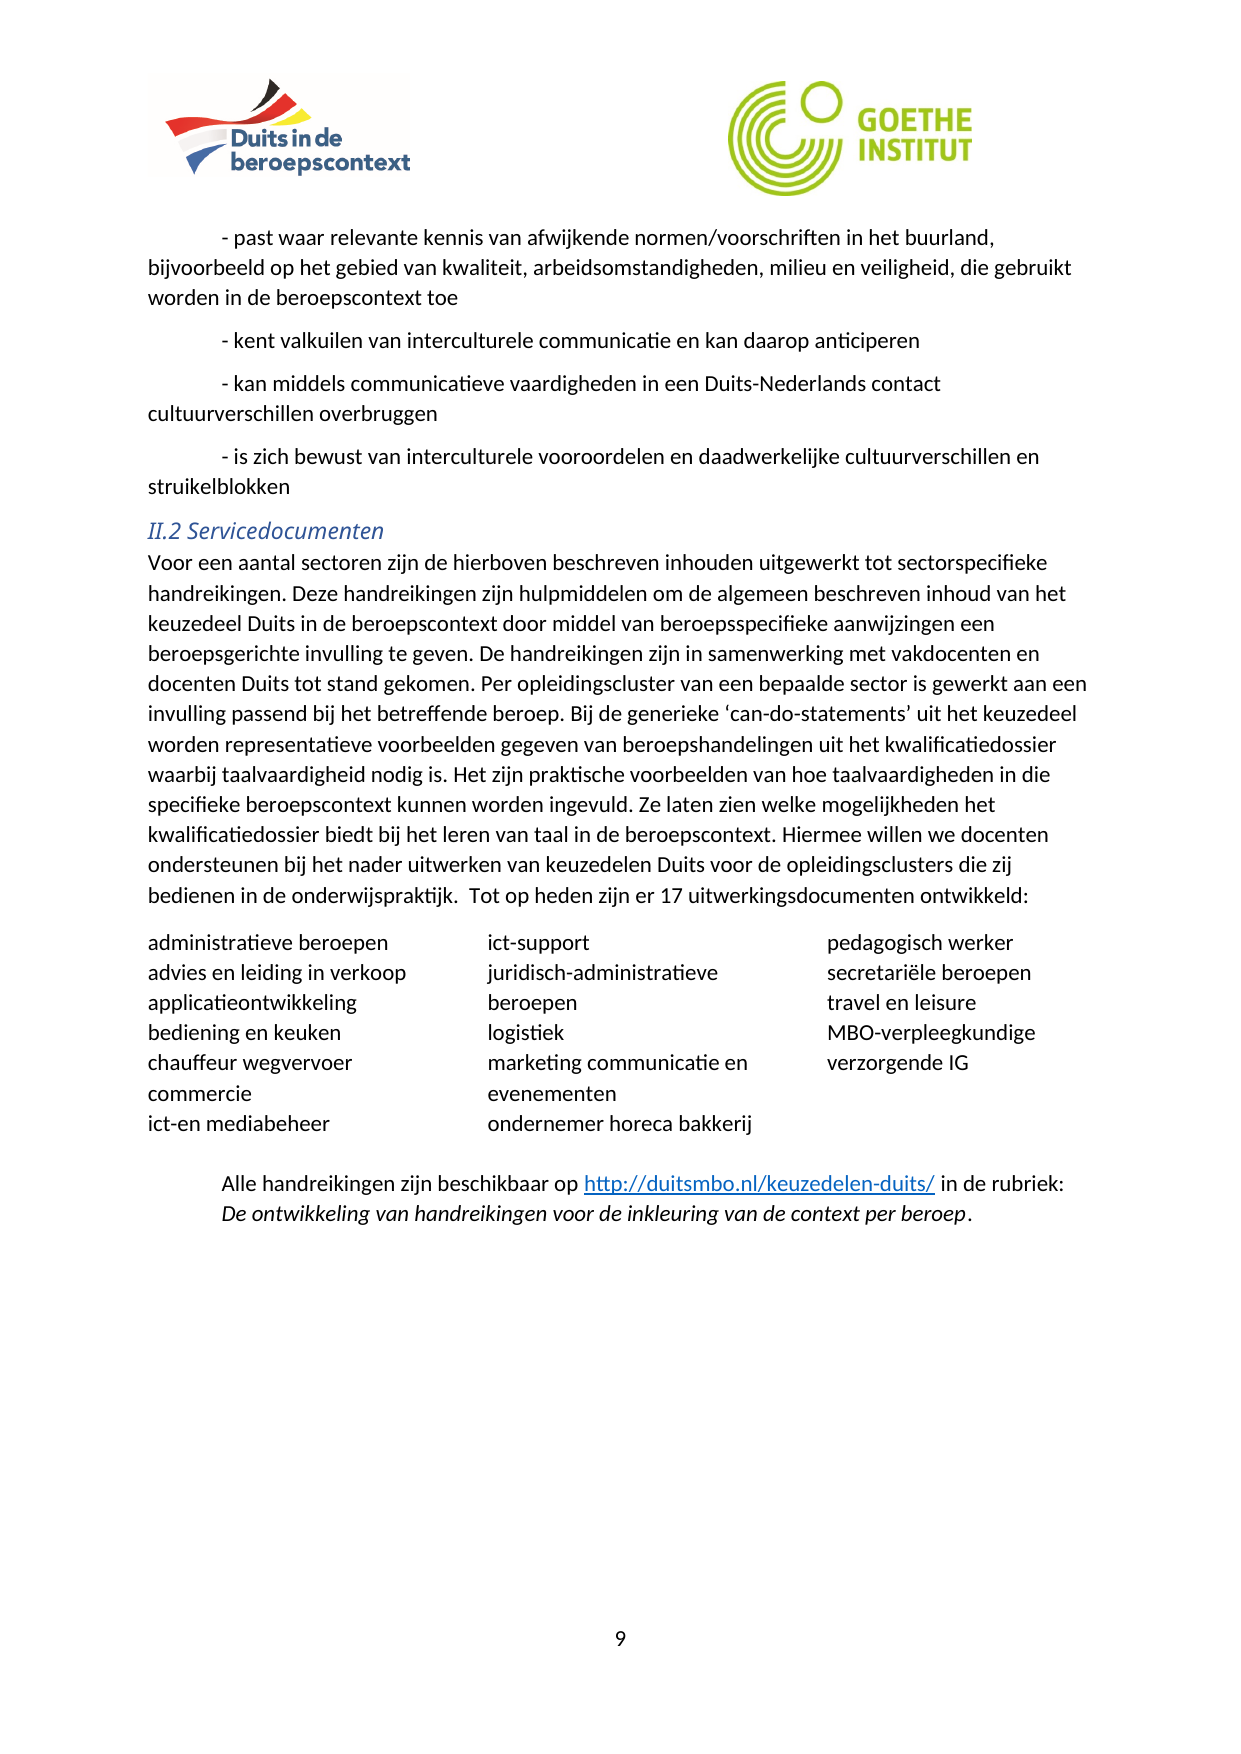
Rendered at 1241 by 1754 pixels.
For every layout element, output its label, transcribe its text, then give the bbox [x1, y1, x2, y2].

subtitle II.2 Servicedocumenten [148, 515, 1093, 546]
text chauffeur wegvervoer [148, 1048, 413, 1076]
text pedagogisch werker [827, 928, 1093, 956]
text ict-en mediabeheer [148, 1109, 413, 1137]
text Alle handreikingen zijn beschikbaar op http://duitsmbo.nl/keuzedelen-duits/ in de rubriek: De ontwikkeling van handreikingen voor de inkleuring van de context per beroep. [221, 1169, 1093, 1227]
text applicatieontwikkeling [148, 988, 413, 1016]
text - is zich bewust van interculturele vooroordelen en daadwerkelijke cultuurverschillen en struikelblokken [148, 442, 1093, 500]
text marketing communicatie en evenementen [487, 1048, 753, 1107]
text bediening en keuken [148, 1018, 413, 1046]
text verzorgende IG [827, 1048, 1093, 1076]
text administratieve beroepen [148, 928, 413, 956]
text - kent valkuilen van interculturele communicatie en kan daarop anticiperen [148, 326, 1093, 354]
text MBO-verpleegkundige [827, 1018, 1093, 1046]
text secretariële beroepen [827, 958, 1093, 986]
text commercie [148, 1079, 413, 1107]
text ondernemer horeca bakkerij [487, 1109, 753, 1137]
text Voor een aantal sectoren zijn de hierboven beschreven inhouden uitgewerkt tot sectorspecifieke handreikingen. Deze handreikingen zijn hulpmiddelen om de algemeen beschreven inhoud van het keuzedeel Duits in de beroepscontext door middel van beroepsspecifieke aanwijzingen een beroepsgerichte invulling te geven. De handreikingen zijn in samenwerking met vakdocenten en docenten Duits tot stand gekomen. Per opleidingscluster van een bepaalde sector is gewerkt aan een invulling passend bij het betreffende beroep. Bij de generieke ‘can-do-statements’ uit het keuzedeel worden representatieve voorbeelden gegeven van beroepshandelingen uit het kwalificatiedossier waarbij taalvaardigheid nodig is. Het zijn praktische voorbeelden van hoe taalvaardigheden in die specifieke beroepscontext kunnen worden ingevuld. Ze laten zien welke mogelijkheden het kwalificatiedossier biedt bij het leren van taal in de beroepscontext. Hiermee willen we docenten ondersteunen bij het nader uitwerken van keuzedelen Duits voor de opleidingsclusters die zij bedienen in de onderwijspraktijk. Tot op heden zijn er 17 uitwerkingsdocumenten ontwikkeld: [148, 548, 1093, 909]
text - past waar relevante kennis van afwijkende normen/voorschriften in het buurland, bijvoorbeeld op het gebied van kwaliteit, arbeidsomstandigheden, milieu en veiligheid, die gebruikt worden in de beroepscontext toe [148, 223, 1093, 311]
text - kan middels communicatieve vaardigheden in een Duits-Nederlands contact cultuurverschillen overbruggen [148, 369, 1093, 427]
text advies en leiding in verkoop [148, 958, 413, 986]
text logistiek [487, 1018, 753, 1046]
text ict-support [487, 928, 753, 956]
text travel en leisure [827, 988, 1093, 1016]
text juridisch-administratieve beroepen [487, 958, 753, 1016]
